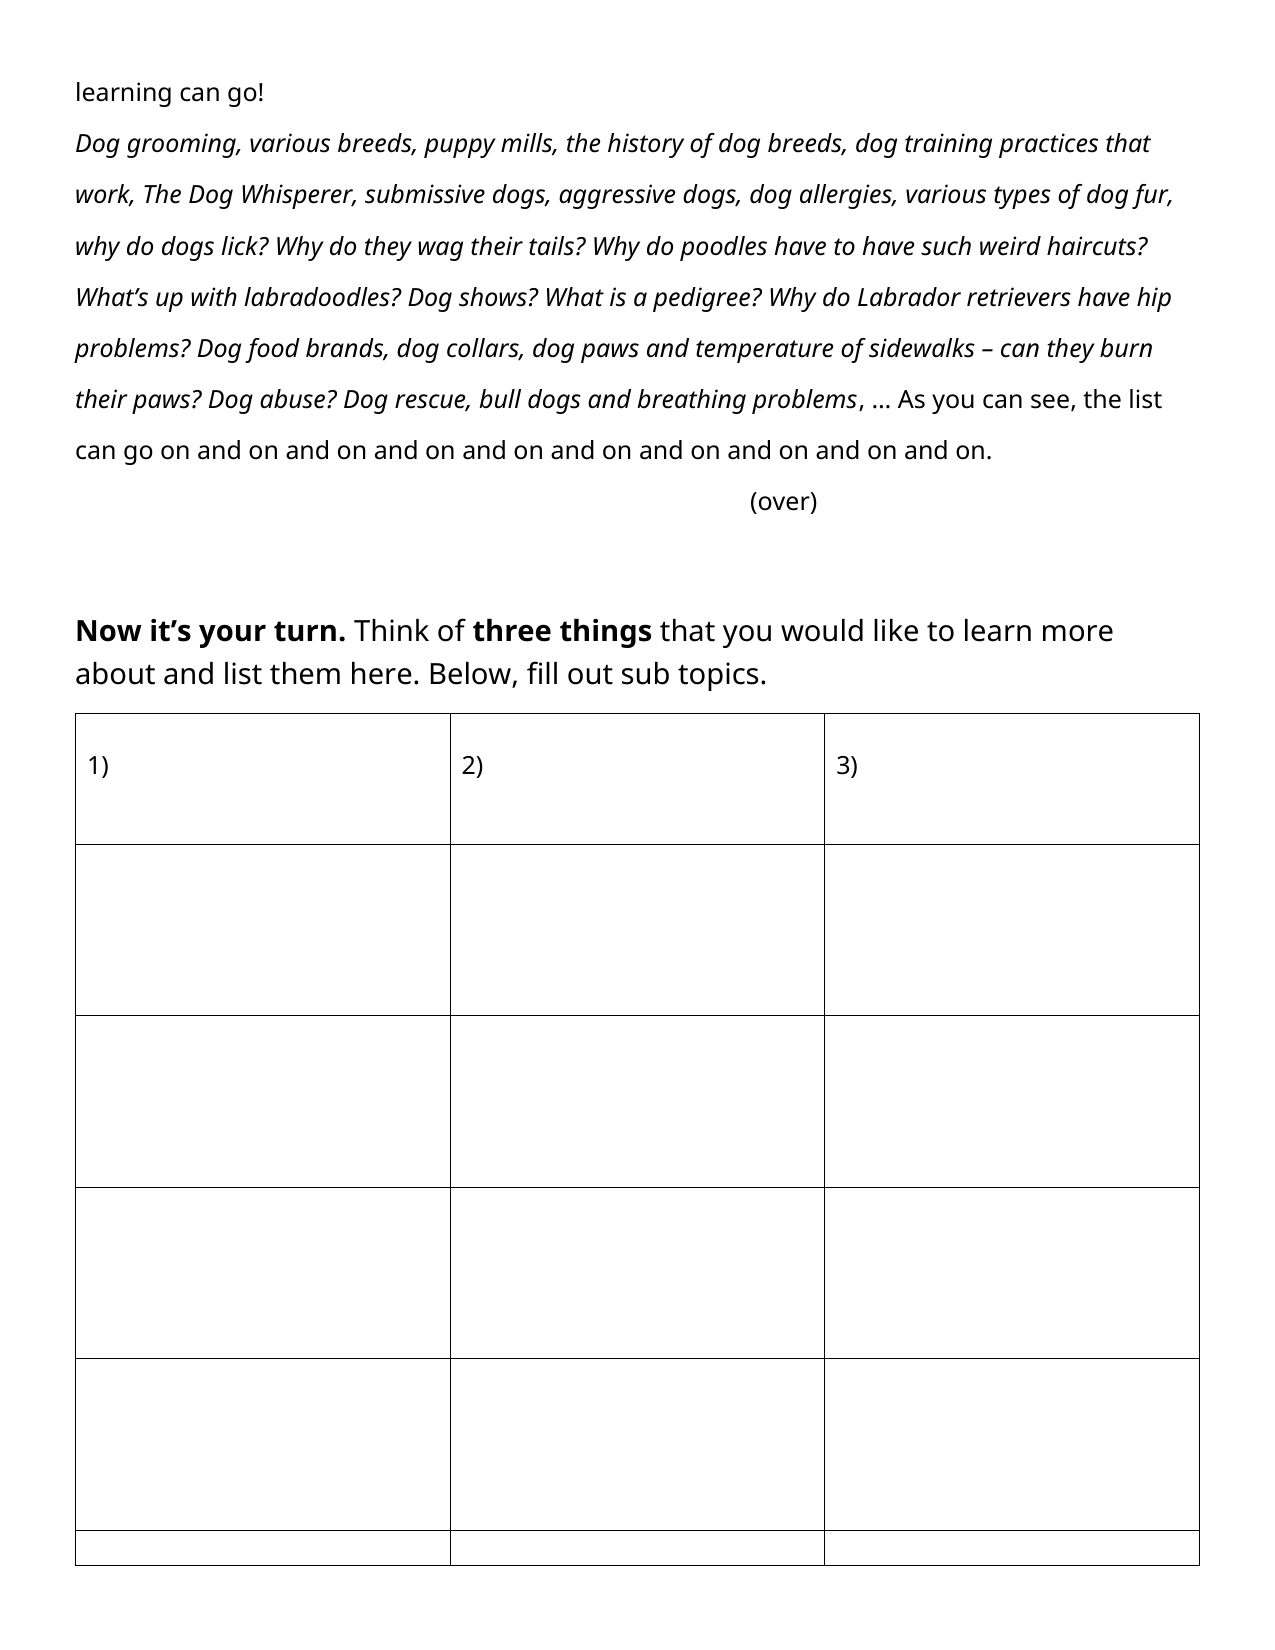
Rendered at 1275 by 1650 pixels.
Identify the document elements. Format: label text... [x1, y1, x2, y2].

table_cell [76, 1188, 450, 1358]
table_cell [825, 845, 1199, 1015]
table_cell [825, 1016, 1199, 1187]
table_cell [451, 1016, 824, 1187]
table_cell [451, 1531, 824, 1564]
table_header 3) [825, 714, 1199, 844]
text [75, 75, 1200, 517]
table_cell [825, 1188, 1199, 1358]
table_cell [76, 1359, 450, 1529]
table_cell [825, 1531, 1199, 1564]
text Now it’s your turn. Think of three things that you would like to learn more about and list them here. Below, fill out sub topics. [75, 611, 1200, 693]
table_header 1) [76, 714, 450, 844]
table_cell [451, 1359, 824, 1529]
table_cell [451, 1188, 824, 1358]
table_cell [76, 1531, 450, 1564]
table_cell [451, 845, 824, 1015]
table_header 2) [451, 714, 824, 844]
table_cell [76, 845, 450, 1015]
table_cell [76, 1016, 450, 1187]
table_cell [825, 1359, 1199, 1529]
